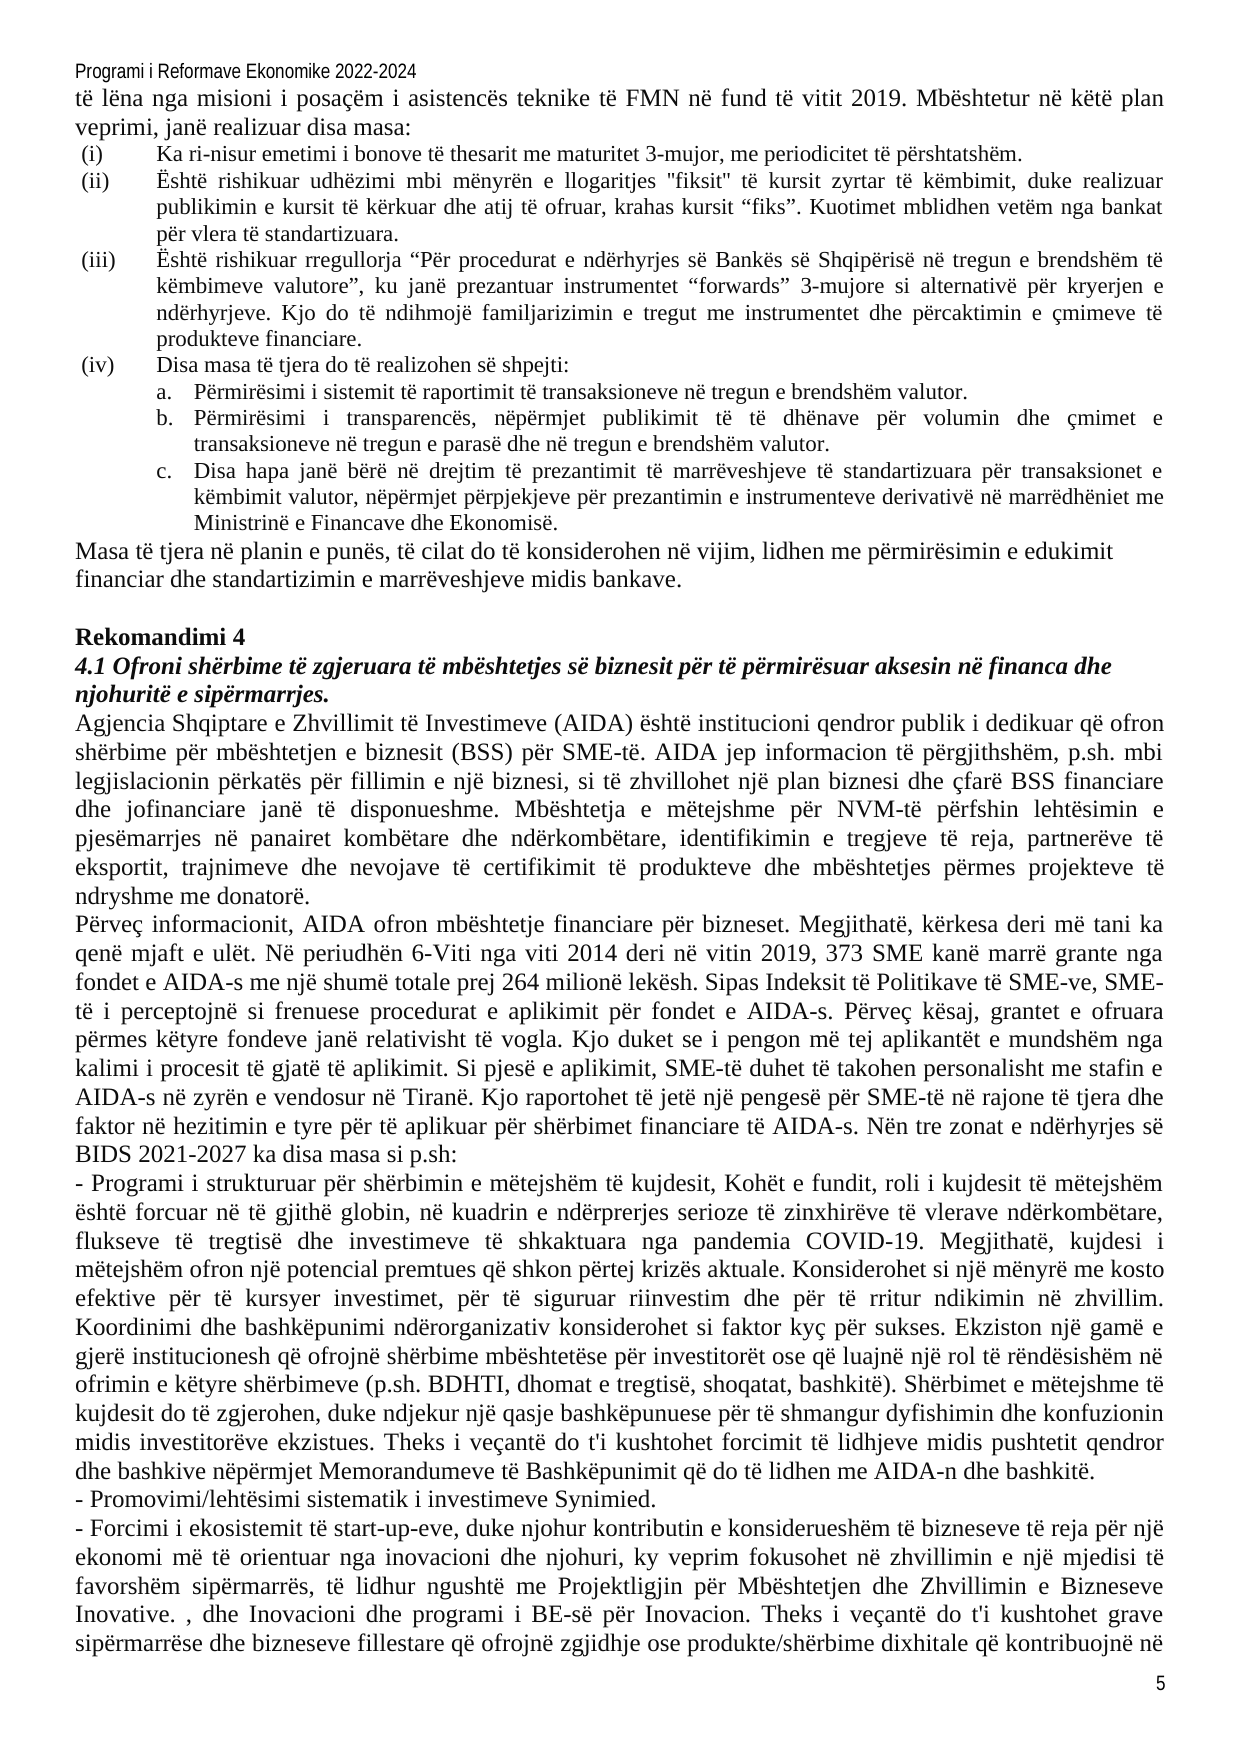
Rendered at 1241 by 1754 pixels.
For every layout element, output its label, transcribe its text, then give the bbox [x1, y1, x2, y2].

text Agjencia Shqiptare e Zhvillimit të Investimeve (AIDA) është institucioni qendror publik i dedikuar që ofron shërbime për mbështetjen e biznesit (BSS) për SME-të. AIDA jep informacion të përgjithshëm, p.sh. mbi legjislacionin përkatës për fillimin e një biznesi, si të zhvillohet një plan biznesi dhe çfarë BSS financiare dhe jofinanciare janë të disponueshme. Mbështetja e mëtejshme për NVM-të përfshin lehtësimin e pjesëmarrjes në panairet kombëtare dhe ndërkombëtare, identifikimin e tregjeve të reja, partnerëve të eksportit, trajnimeve dhe nevojave të certifikimit të produkteve dhe mbështetjes përmes projekteve të ndryshme me donatorë. [75, 708, 1165, 909]
subtitle Rekomandimi 4 [75, 622, 1165, 651]
list Ka ri-nisur emetimi i bonove të thesarit me maturitet 3-mujor, me periodicitet të përshtatshëm. [81, 141, 1165, 167]
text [75, 1513, 1165, 1657]
text 4.1 Ofroni shërbime të zgjeruara të mbështetjes së biznesit për të përmirësuar aksesin në financa dhe njohuritë e sipërmarrjes. [75, 651, 1165, 708]
text Përveç informacionit, AIDA ofron mbështetje financiare për bizneset. Megjithatë, kërkesa deri më tani ka qenë mjaft e ulët. Në periudhën 6-Viti nga viti 2014 deri në vitin 2019, 373 SME kanë marrë grante nga fondet e AIDA-s me një shumë totale prej 264 milionë lekësh. Sipas Indeksit të Politikave të SME-ve, SME-të i perceptojnë si frenuese procedurat e aplikimit për fondet e AIDA-s. Përveç kësaj, grantet e ofruara përmes këtyre fondeve janë relativisht të vogla. Kjo duket se i pengon më tej aplikantët e mundshëm nga kalimi i procesit të gjatë të aplikimit. Si pjesë e aplikimit, SME-të duhet të takohen personalisht me stafin e AIDA-s në zyrën e vendosur në Tiranë. Kjo raportohet të jetë një pengesë për SME-të në rajone të tjera dhe faktor në hezitimin e tyre për të aplikuar për shërbimet financiare të AIDA-s. Nën tre zonat e ndërhyrjes së BIDS 2021-2027 ka disa masa si p.sh: [75, 909, 1165, 1168]
list Disa hapa janë bërë në drejtim të prezantimit të marrëveshjeve të standartizuara për transaksionet e këmbimit valutor, nëpërmjet përpjekjeve për prezantimin e instrumenteve derivativë në marrëdhëniet me Ministrinë e Financave dhe Ekonomisë. [156, 457, 1165, 536]
list Është rishikuar udhëzimi mbi mënyrën e llogaritjes ''fiksit'' të kursit zyrtar të këmbimit, duke realizuar publikimin e kursit të kërkuar dhe atij të ofruar, krahas kursit “fiks”. Kuotimet mblidhen vetëm nga bankat për vlera të standartizuara. [81, 167, 1165, 246]
text - Programi i strukturuar për shërbimin e mëtejshëm të kujdesit, Kohët e fundit, roli i kujdesit të mëtejshëm është forcuar në të gjithë globin, në kuadrin e ndërprerjes serioze të zinxhirëve të vlerave ndërkombëtare, flukseve të tregtisë dhe investimeve të shkaktuara nga pandemia COVID-19. Megjithatë, kujdesi i mëtejshëm ofron një potencial premtues që shkon përtej krizës aktuale. Konsiderohet si një mënyrë me kosto efektive për të kursyer investimet, për të siguruar riinvestim dhe për të rritur ndikimin në zhvillim. Koordinimi dhe bashkëpunimi ndërorganizativ konsiderohet si faktor kyç për sukses. Ekziston një gamë e gjerë institucionesh që ofrojnë shërbime mbështetëse për investitorët ose që luajnë një rol të rëndësishëm në ofrimin e këtyre shërbimeve (p.sh. BDHTI, dhomat e tregtisë, shoqatat, bashkitë). Shërbimet e mëtejshme të kujdesit do të zgjerohen, duke ndjekur një qasje bashkëpunuese për të shmangur dyfishimin dhe konfuzionin midis investitorëve ekzistues. Theks i veçantë do t'i kushtohet forcimit të lidhjeve midis pushtetit qendror dhe bashkive nëpërmjet Memorandumeve të Bashkëpunimit që do të lidhen me AIDA-n dhe bashkitë. [75, 1168, 1165, 1484]
list Përmirësimi i sistemit të raportimit të transaksioneve në tregun e brendshëm valutor. [156, 378, 1165, 404]
text - Promovimi/lehtësimi sistematik i investimeve Synimied. [75, 1484, 1165, 1513]
list Disa masa të tjera do të realizohen së shpejti: [81, 351, 1165, 378]
list Është rishikuar rregullorja “Për procedurat e ndërhyrjes së Bankës së Shqipërisë në tregun e brendshëm të këmbimeve valutore”, ku janë prezantuar instrumentet “forwards” 3-mujore si alternativë për kryerjen e ndërhyrjeve. Kjo do të ndihmojë familjarizimin e tregut me instrumentet dhe përcaktimin e çmimeve të produkteve financiare. [81, 246, 1165, 351]
list Përmirësimi i transparencës, nëpërmjet publikimit të të dhënave për volumin dhe çmimet e transaksioneve në tregun e parasë dhe në tregun e brendshëm valutor. [156, 404, 1165, 457]
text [75, 83, 1165, 141]
text Masa të tjera në planin e punës, të cilat do të konsiderohen në vijim, lidhen me përmirësimin e edukimit financiar dhe standartizimin e marrëveshjeve midis bankave. [75, 536, 1165, 593]
